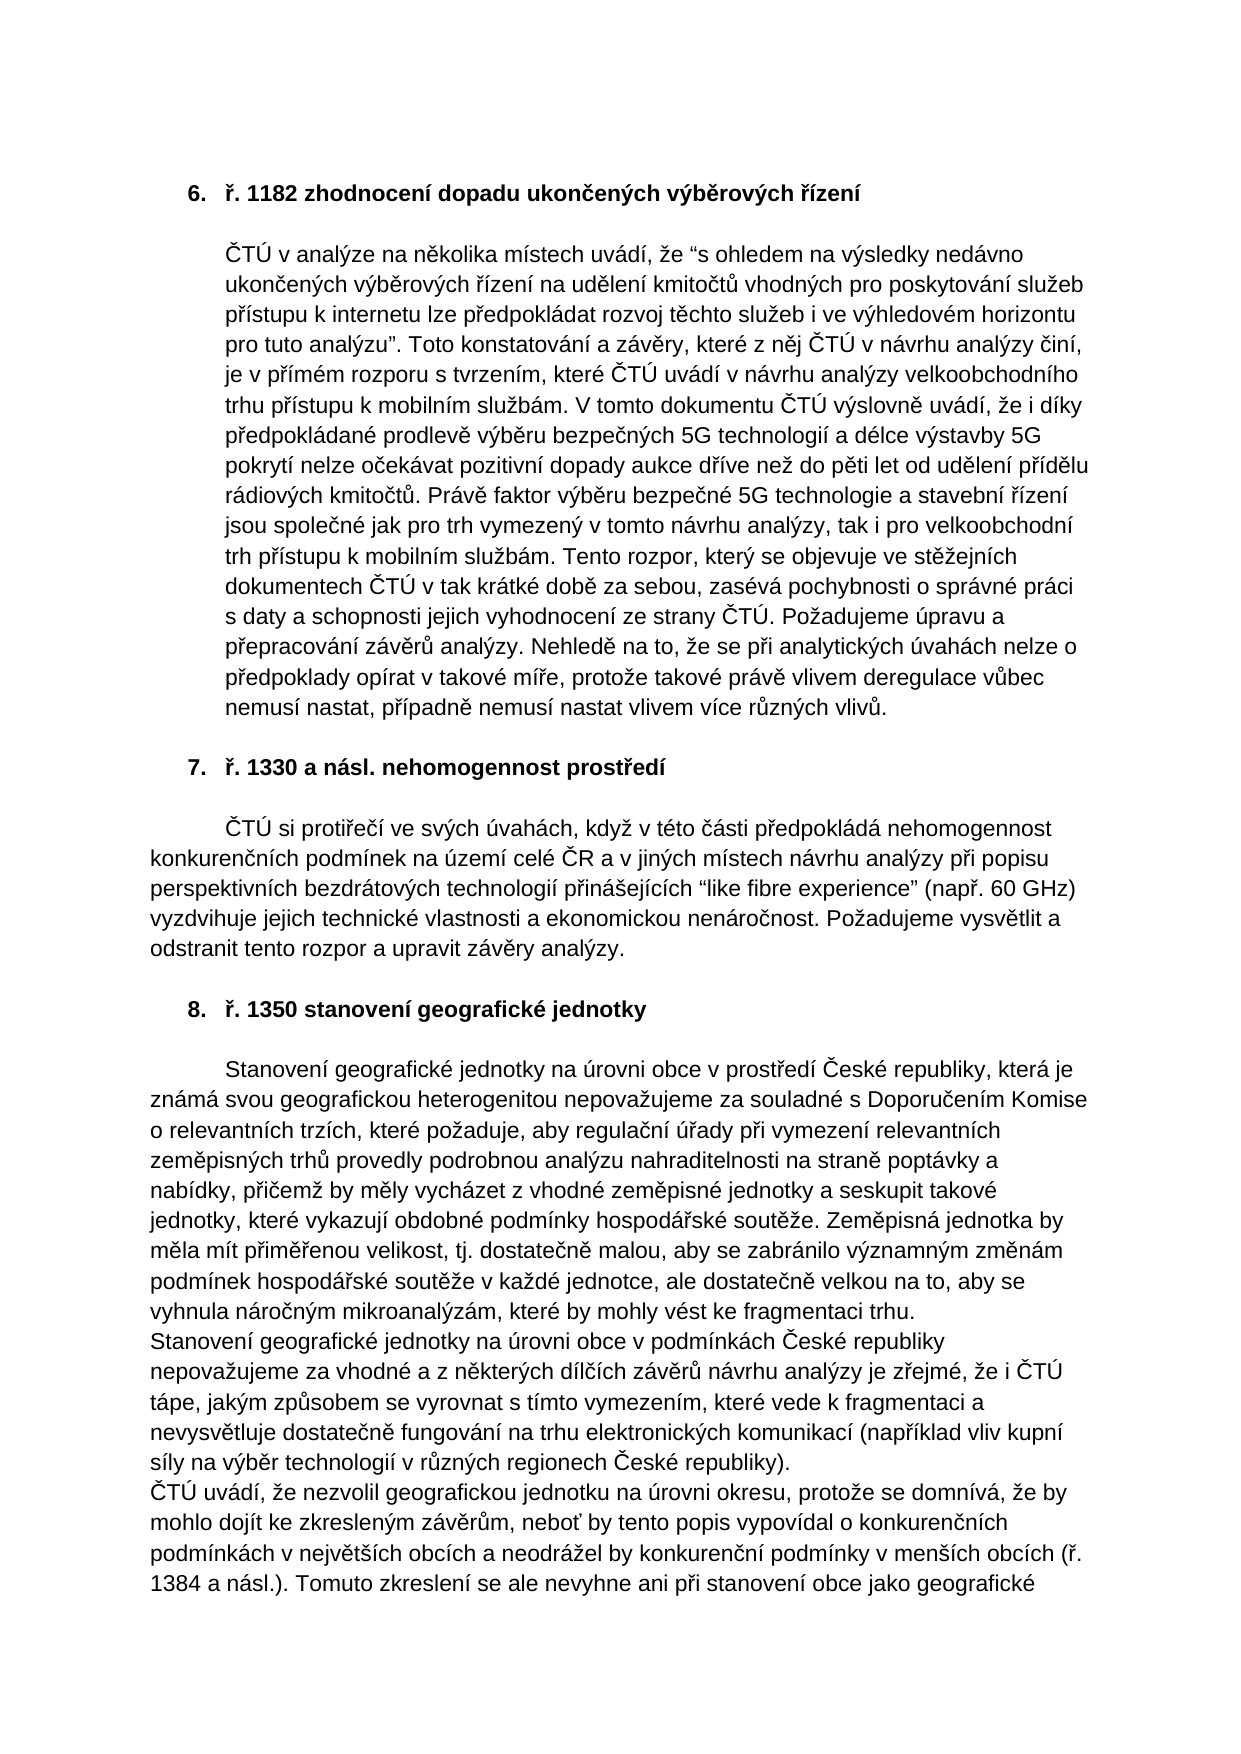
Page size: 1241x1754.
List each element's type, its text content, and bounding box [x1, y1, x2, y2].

text ČTÚ si protiřečí ve svých úvahách, když v této části předpokládá nehomogennost konkurenčních podmínek na území celé ČR a v jiných místech návrhu analýzy při popisu perspektivních bezdrátových technologií přinášejících “like fibre experience” (např. 60 GHz) vyzdvihuje jejich technické vlastnosti a ekonomickou nenáročnost. Požadujeme vysvětlit a odstranit tento rozpor a upravit závěry analýzy. [150, 814, 1090, 962]
text ČTÚ v analýze na několika místech uvádí, že “s ohledem na výsledky nedávno ukončených výběrových řízení na udělení kmitočtů vhodných pro poskytování služeb přístupu k internetu lze předpokládat rozvoj těchto služeb i ve výhledovém horizontu pro tuto analýzu”. Toto konstatování a závěry, které z něj ČTÚ v návrhu analýzy činí, je v přímém rozporu s tvrzením, které ČTÚ uvádí v návrhu analýzy velkoobchodního trhu přístupu k mobilním službám. V tomto dokumentu ČTÚ výslovně uvádí, že i díky předpokládané prodlevě výběru bezpečných 5G technologií a délce výstavby 5G pokrytí nelze očekávat pozitivní dopady aukce dříve než do pěti let od udělení přídělu rádiových kmitočtů. Právě faktor výběru bezpečné 5G technologie a stavební řízení jsou společné jak pro trh vymezený v tomto návrhu analýzy, tak i pro velkoobchodní trh přístupu k mobilním službám. Tento rozpor, který se objevuje ve stěžejních dokumentech ČTÚ v tak krátké době za sebou, zasévá pochybnosti o správné práci s daty a schopnosti jejich vyhodnocení ze strany ČTÚ. Požadujeme úpravu a přepracování závěrů analýzy. Nehledě na to, že se při analytických úvahách nelze o předpoklady opírat v takové míře, protože takové právě vlivem deregulace vůbec nemusí nastat, případně nemusí nastat vlivem více různých vlivů. [225, 241, 1090, 720]
text Stanovení geografické jednotky na úrovni obce v prostředí České republiky, která je známá svou geografickou heterogenitou nepovažujeme za souladné s Doporučením Komise o relevantních trzích, které požaduje, aby regulační úřady při vymezení relevantních zeměpisných trhů provedly podrobnou analýzu nahraditelnosti na straně poptávky a nabídky, přičemž by měly vycházet z vhodné zeměpisné jednotky a seskupit takové jednotky, které vykazují obdobné podmínky hospodářské soutěže. Zeměpisná jednotka by měla mít přiměřenou velikost, tj. dostatečně malou, aby se zabránilo významným změnám podmínek hospodářské soutěže v každé jednotce, ale dostatečně velkou na to, aby se vyhnula náročným mikroanalýzám, které by mohly vést ke fragmentaci trhu. [150, 1056, 1090, 1324]
list ř. 1182 zhodnocení dopadu ukončených výběrových řízení [187, 180, 1090, 207]
list ř. 1330 a násl. nehomogennost prostředí [187, 754, 1090, 781]
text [150, 1479, 1090, 1596]
text Stanovení geografické jednotky na úrovni obce v podmínkách České republiky nepovažujeme za vhodné a z některých dílčích závěrů návrhu analýzy je zřejmé, že i ČTÚ tápe, jakým způsobem se vyrovnat s tímto vymezením, které vede k fragmentaci a nevysvětluje dostatečně fungování na trhu elektronických komunikací (například vliv kupní síly na výběr technologií v různých regionech České republiky). [150, 1328, 1090, 1475]
list ř. 1350 stanovení geografické jednotky [187, 996, 1090, 1022]
